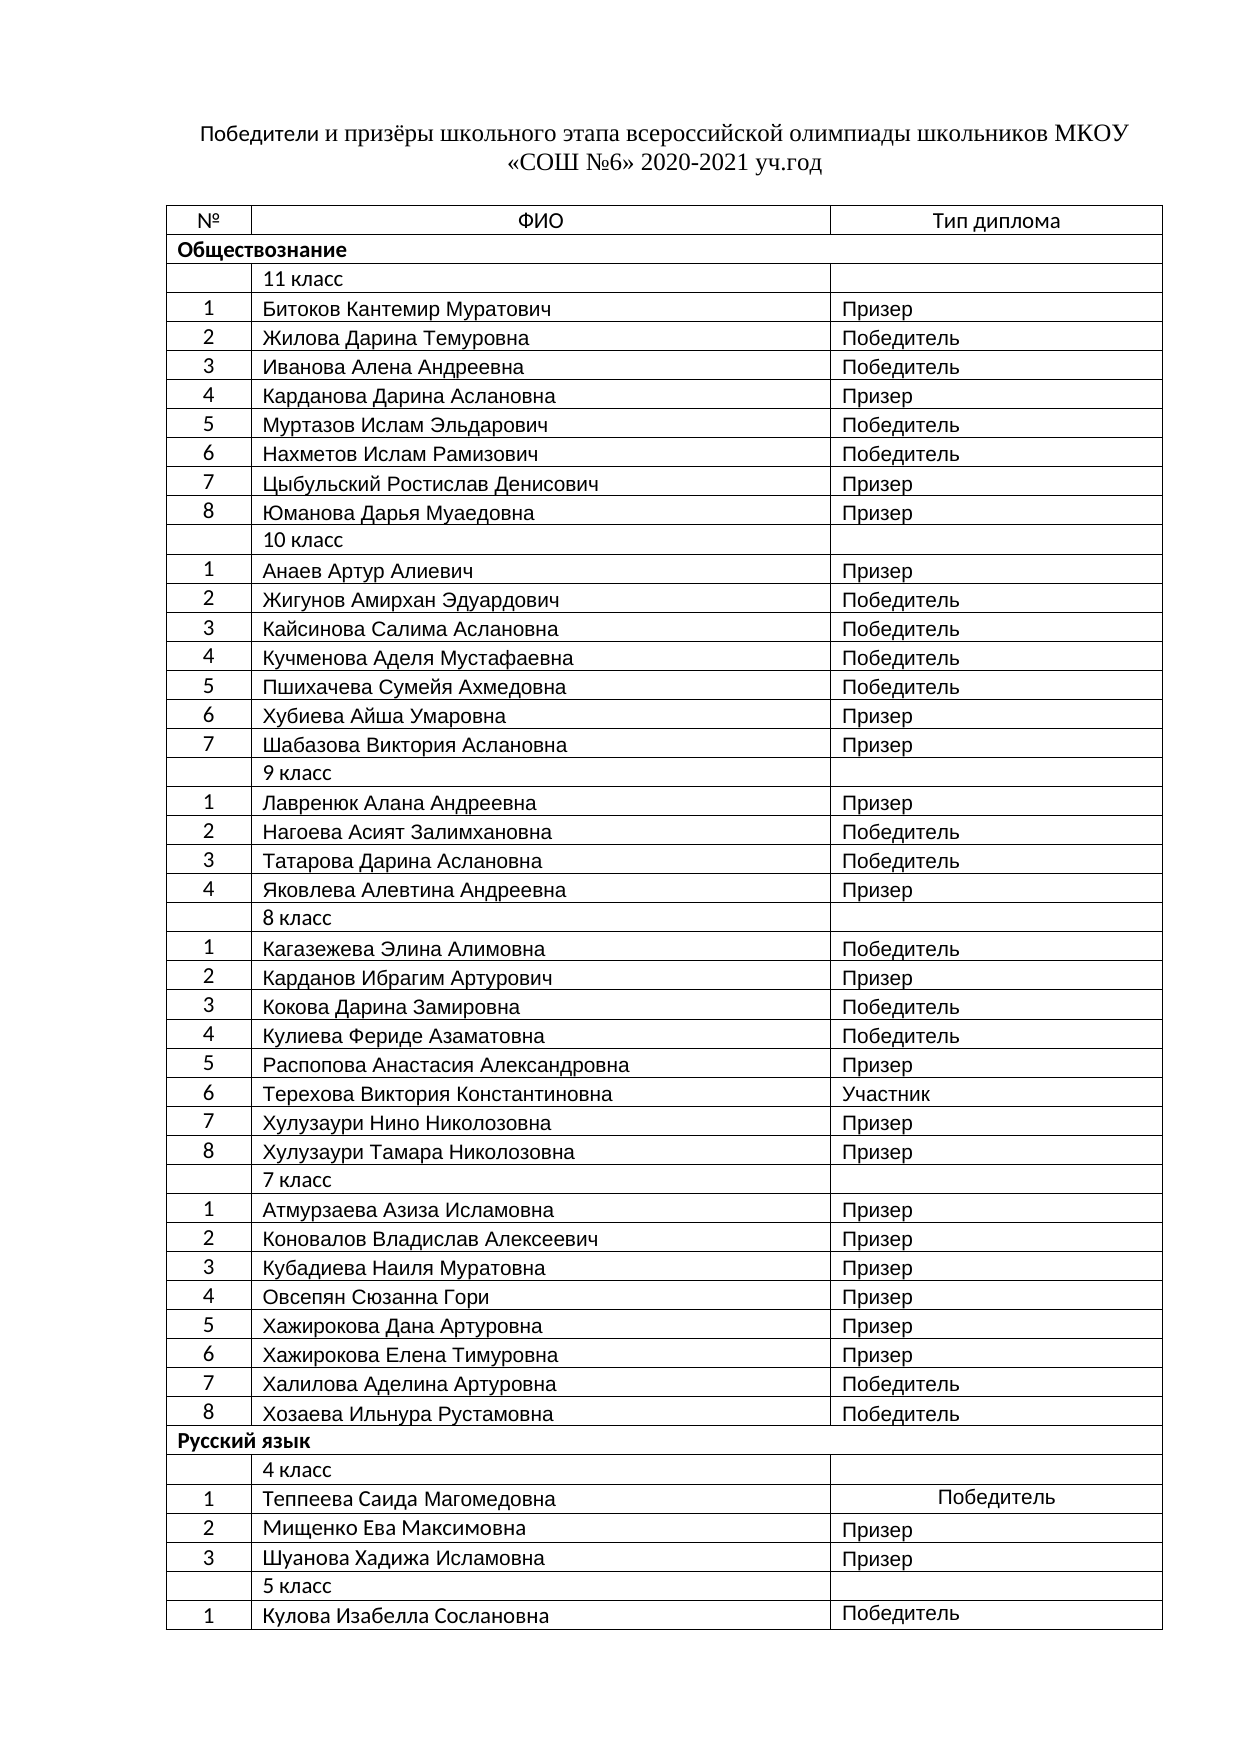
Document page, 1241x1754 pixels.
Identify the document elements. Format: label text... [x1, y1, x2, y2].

table_cell Хулузаури Тамара Николозовна [252, 1136, 830, 1164]
table_cell 10 класс [252, 525, 830, 553]
table_cell Победитель [831, 613, 1162, 641]
table_cell Хозаева Ильнура Рустамовна [252, 1397, 830, 1425]
table_cell 4 [167, 1020, 251, 1047]
table_cell Хулузаури Нино Николозовна [252, 1107, 830, 1135]
table_cell Кагазежева Элина Алимовна [252, 932, 830, 960]
table_cell Иванова Алена Андреевна [252, 351, 830, 379]
table_cell Победитель [831, 1368, 1162, 1396]
table_cell [831, 1572, 1162, 1600]
table_cell Победитель [831, 409, 1162, 437]
table_cell Призер [831, 1223, 1162, 1251]
table_cell 2 [167, 584, 251, 612]
table_cell [167, 1455, 251, 1483]
table_cell Атмурзаева Азиза Исламовна [252, 1194, 830, 1222]
table_cell Шабазова Виктория Аслановна [252, 729, 830, 757]
table_cell Хубиева Айша Умаровна [252, 700, 830, 728]
table_cell 1 [167, 932, 251, 960]
table_cell 4 [167, 874, 251, 902]
table_cell [167, 758, 251, 786]
table_header Тип диплома [831, 206, 1162, 234]
table_header ФИО [252, 206, 830, 234]
table_cell 2 [167, 1223, 251, 1251]
table_cell Победитель [831, 642, 1162, 670]
table_cell Победитель [831, 1485, 1162, 1512]
table_cell Битоков Кантемир Муратович [252, 293, 830, 321]
table_cell 3 [167, 1252, 251, 1280]
table_cell Призер [831, 1194, 1162, 1222]
table_cell 1 [167, 787, 251, 815]
table_cell Обществознание [167, 235, 1162, 263]
table_cell Призер [831, 1310, 1162, 1338]
table_cell Нахметов Ислам Рамизович [252, 438, 830, 466]
table_cell [831, 525, 1162, 553]
table_cell 4 [167, 1281, 251, 1309]
table_cell Победитель [831, 1601, 1162, 1629]
table_cell Призер [831, 1339, 1162, 1367]
table_cell Кокова Дарина Замировна [252, 990, 830, 1018]
text Победители и призёры школьного этапа всероссийской олимпиады школьников МКОУ «СОШ №6» 2020-2021 уч.год [177, 118, 1152, 176]
table_cell Яковлева Алевтина Андреевна [252, 874, 830, 902]
table_cell Победитель [831, 1397, 1162, 1425]
table_cell [167, 525, 251, 553]
table_cell [167, 1165, 251, 1193]
table_cell 1 [167, 1601, 251, 1629]
table_cell 9 класс [252, 758, 830, 786]
table_cell Пшихачева Сумейя Ахмедовна [252, 671, 830, 699]
table_cell Муртазов Ислам Эльдарович [252, 409, 830, 437]
table_cell Татарова Дарина Аслановна [252, 845, 830, 873]
table_cell Лавренюк Алана Андреевна [252, 787, 830, 815]
table_cell Русский язык [167, 1426, 1162, 1454]
table_cell Призер [831, 1514, 1162, 1542]
table_cell [167, 903, 251, 931]
table_cell Юманова Дарья Муаедовна [252, 496, 830, 524]
table_cell Хажирокова Елена Тимуровна [252, 1339, 830, 1367]
table_cell 5 [167, 409, 251, 437]
table_cell 4 класс [252, 1455, 830, 1483]
table_cell 8 [167, 496, 251, 524]
table_cell 1 [167, 1194, 251, 1222]
table_cell Цыбульский Ростислав Денисович [252, 467, 830, 495]
table_cell 5 [167, 671, 251, 699]
table_cell 2 [167, 322, 251, 350]
table_cell 1 [167, 293, 251, 321]
table_cell Теппеева Саида Магомедовна [252, 1485, 830, 1512]
table_cell Карданов Ибрагим Артурович [252, 961, 830, 989]
table_cell Распопова Анастасия Александровна [252, 1049, 830, 1077]
table_cell 6 [167, 1078, 251, 1106]
table_cell Овсепян Сюзанна Гори [252, 1281, 830, 1309]
table_cell 7 [167, 467, 251, 495]
table_cell 6 [167, 438, 251, 466]
table_cell Победитель [831, 671, 1162, 699]
table_cell Призер [831, 729, 1162, 757]
table_cell Победитель [831, 584, 1162, 612]
table_cell Призер [831, 293, 1162, 321]
table_cell 2 [167, 816, 251, 844]
table_cell Победитель [831, 1020, 1162, 1047]
table_cell Призер [831, 1136, 1162, 1164]
table_cell 7 класс [252, 1165, 830, 1193]
table_cell Кайсинова Салима Аслановна [252, 613, 830, 641]
table_cell Призер [831, 467, 1162, 495]
table_cell 6 [167, 700, 251, 728]
table_cell Анаев Артур Алиевич [252, 555, 830, 582]
table_cell Шуанова Хадижа Исламовна [252, 1543, 830, 1571]
table_cell 4 [167, 380, 251, 408]
table_cell 6 [167, 1339, 251, 1367]
table_cell Призер [831, 874, 1162, 902]
table_cell Кулиева Фериде Азаматовна [252, 1020, 830, 1047]
table_cell 8 [167, 1397, 251, 1425]
table_cell Победитель [831, 816, 1162, 844]
table_cell 5 [167, 1310, 251, 1338]
table_cell Призер [831, 1252, 1162, 1280]
table_cell [167, 264, 251, 292]
table_cell Призер [831, 787, 1162, 815]
table_cell Призер [831, 496, 1162, 524]
table_cell 11 класс [252, 264, 830, 292]
table_cell Жилова Дарина Темуровна [252, 322, 830, 350]
table_cell Победитель [831, 322, 1162, 350]
table_cell 1 [167, 1485, 251, 1512]
table_cell Карданова Дарина Аслановна [252, 380, 830, 408]
table_cell [831, 758, 1162, 786]
table_cell Призер [831, 380, 1162, 408]
table_cell Призер [831, 1543, 1162, 1571]
table_cell Участник [831, 1078, 1162, 1106]
table_cell 1 [167, 555, 251, 582]
table_cell [831, 264, 1162, 292]
table_cell Призер [831, 961, 1162, 989]
table_header № [167, 206, 251, 234]
table_cell 4 [167, 642, 251, 670]
table_cell Нагоева Асият Залимхановна [252, 816, 830, 844]
table_cell Призер [831, 1049, 1162, 1077]
table_cell Терехова Виктория Константиновна [252, 1078, 830, 1106]
table_cell 5 класс [252, 1572, 830, 1600]
table_cell Халилова Аделина Артуровна [252, 1368, 830, 1396]
table_cell 3 [167, 613, 251, 641]
table_cell Призер [831, 1107, 1162, 1135]
table_cell Победитель [831, 932, 1162, 960]
table_cell [831, 1455, 1162, 1483]
table_cell [831, 1165, 1162, 1193]
table_cell Жигунов Амирхан Эдуардович [252, 584, 830, 612]
table_cell 3 [167, 351, 251, 379]
table_cell 7 [167, 729, 251, 757]
table_cell 3 [167, 845, 251, 873]
table_cell 3 [167, 990, 251, 1018]
table_cell Победитель [831, 438, 1162, 466]
table_cell 3 [167, 1543, 251, 1571]
table_cell Хажирокова Дана Артуровна [252, 1310, 830, 1338]
table_cell Кубадиева Наиля Муратовна [252, 1252, 830, 1280]
table_cell Победитель [831, 990, 1162, 1018]
table_cell Победитель [831, 845, 1162, 873]
table_cell Призер [831, 1281, 1162, 1309]
table_cell Мищенко Ева Максимовна [252, 1514, 830, 1542]
table_cell [831, 903, 1162, 931]
table_cell Коновалов Владислав Алексеевич [252, 1223, 830, 1251]
table_cell [167, 1572, 251, 1600]
table_cell 5 [167, 1049, 251, 1077]
table_cell 7 [167, 1107, 251, 1135]
table_cell Победитель [831, 351, 1162, 379]
table_cell 2 [167, 1514, 251, 1542]
table_cell Призер [831, 555, 1162, 582]
table_cell Призер [831, 700, 1162, 728]
table_cell Кулова Изабелла Сослановна [252, 1601, 830, 1629]
table_cell 7 [167, 1368, 251, 1396]
table_cell 8 класс [252, 903, 830, 931]
table_cell 8 [167, 1136, 251, 1164]
table_cell Кучменова Аделя Мустафаевна [252, 642, 830, 670]
table_cell 2 [167, 961, 251, 989]
